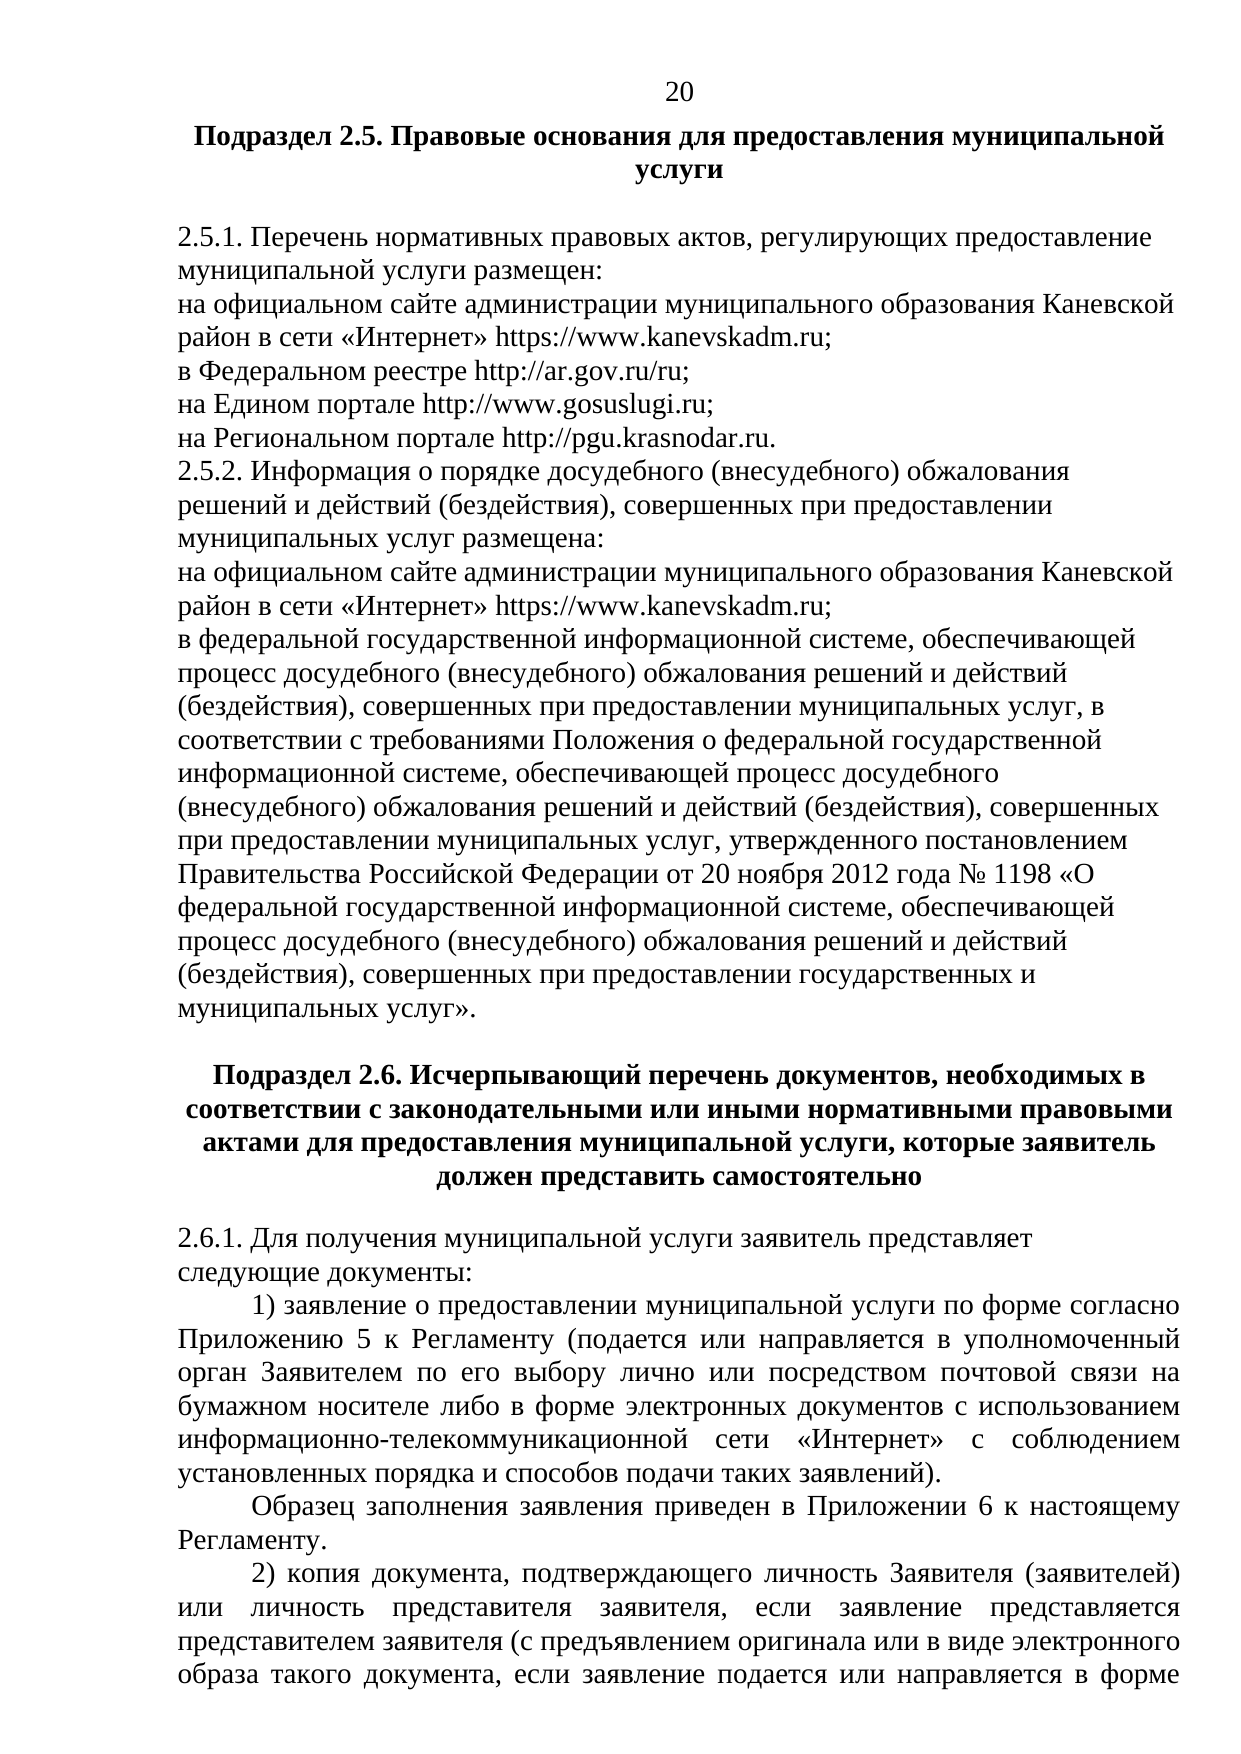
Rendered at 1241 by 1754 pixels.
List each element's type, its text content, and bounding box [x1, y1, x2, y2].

subtitle в Федеральном реестре http://ar.gov.ru/ru; [177, 353, 1181, 386]
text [177, 1556, 1181, 1690]
text в федеральной государственной информационной системе, обеспечивающей процесс досудебного (внесудебного) обжалования решений и действий (бездействия), совершенных при предоставлении муниципальных услуг, в соответствии с требованиями Положения о федеральной государственной информационной системе, обеспечивающей процесс досудебного (внесудебного) обжалования решений и действий (бездействия), совершенных при предоставлении муниципальных услуг, утвержденного постановлением Правительства Российской Федерации от 20 ноября 2012 года № 1198 «О федеральной государственной информационной системе, обеспечивающей процесс досудебного (внесудебного) обжалования решений и действий (бездействия), совершенных при предоставлении государственных и муниципальных услуг». [177, 621, 1181, 1024]
text Подраздел 2.5. Правовые основания для предоставления муниципальной услуги [177, 118, 1181, 185]
text 1) заявление о предоставлении муниципальной услуги по форме согласно Приложению 5 к Регламенту (подается или направляется в уполномоченный орган Заявителем по его выбору лично или посредством почтовой связи на бумажном носителе либо в форме электронных документов с использованием информационно-телекоммуникационной сети «Интернет» с соблюдением установленных порядка и способов подачи таких заявлений). [177, 1287, 1181, 1488]
text на Едином портале http://www.gosuslugi.ru; [177, 386, 1181, 420]
text Образец заполнения заявления приведен в Приложении 6 к настоящему Регламенту. [177, 1488, 1181, 1556]
text 2.6.1. Для получения муниципальной услуги заявитель представляет следующие документы: [177, 1220, 1181, 1287]
text 2.5.1. Перечень нормативных правовых актов, регулирующих предоставление муниципальной услуги размещен: [177, 219, 1181, 286]
text Подраздел 2.6. Исчерпывающий перечень документов, необходимых в соответствии с законодательными или иными нормативными правовыми актами для предоставления муниципальной услуги, которые заявитель должен представить самостоятельно [177, 1057, 1181, 1191]
text на официальном сайте администрации муниципального образования Каневской район в сети «Интернет» https://www.kanevskadm.ru; [177, 554, 1181, 621]
text 2.5.2. Информация о порядке досудебного (внесудебного) обжалования решений и действий (бездействия), совершенных при предоставлении муниципальных услуг размещена: [177, 453, 1181, 554]
text на Региональном портале http://pgu.krasnodar.ru. [177, 420, 1181, 453]
text на официальном сайте администрации муниципального образования Каневской район в сети «Интернет» https://www.kanevskadm.ru; [177, 286, 1181, 353]
